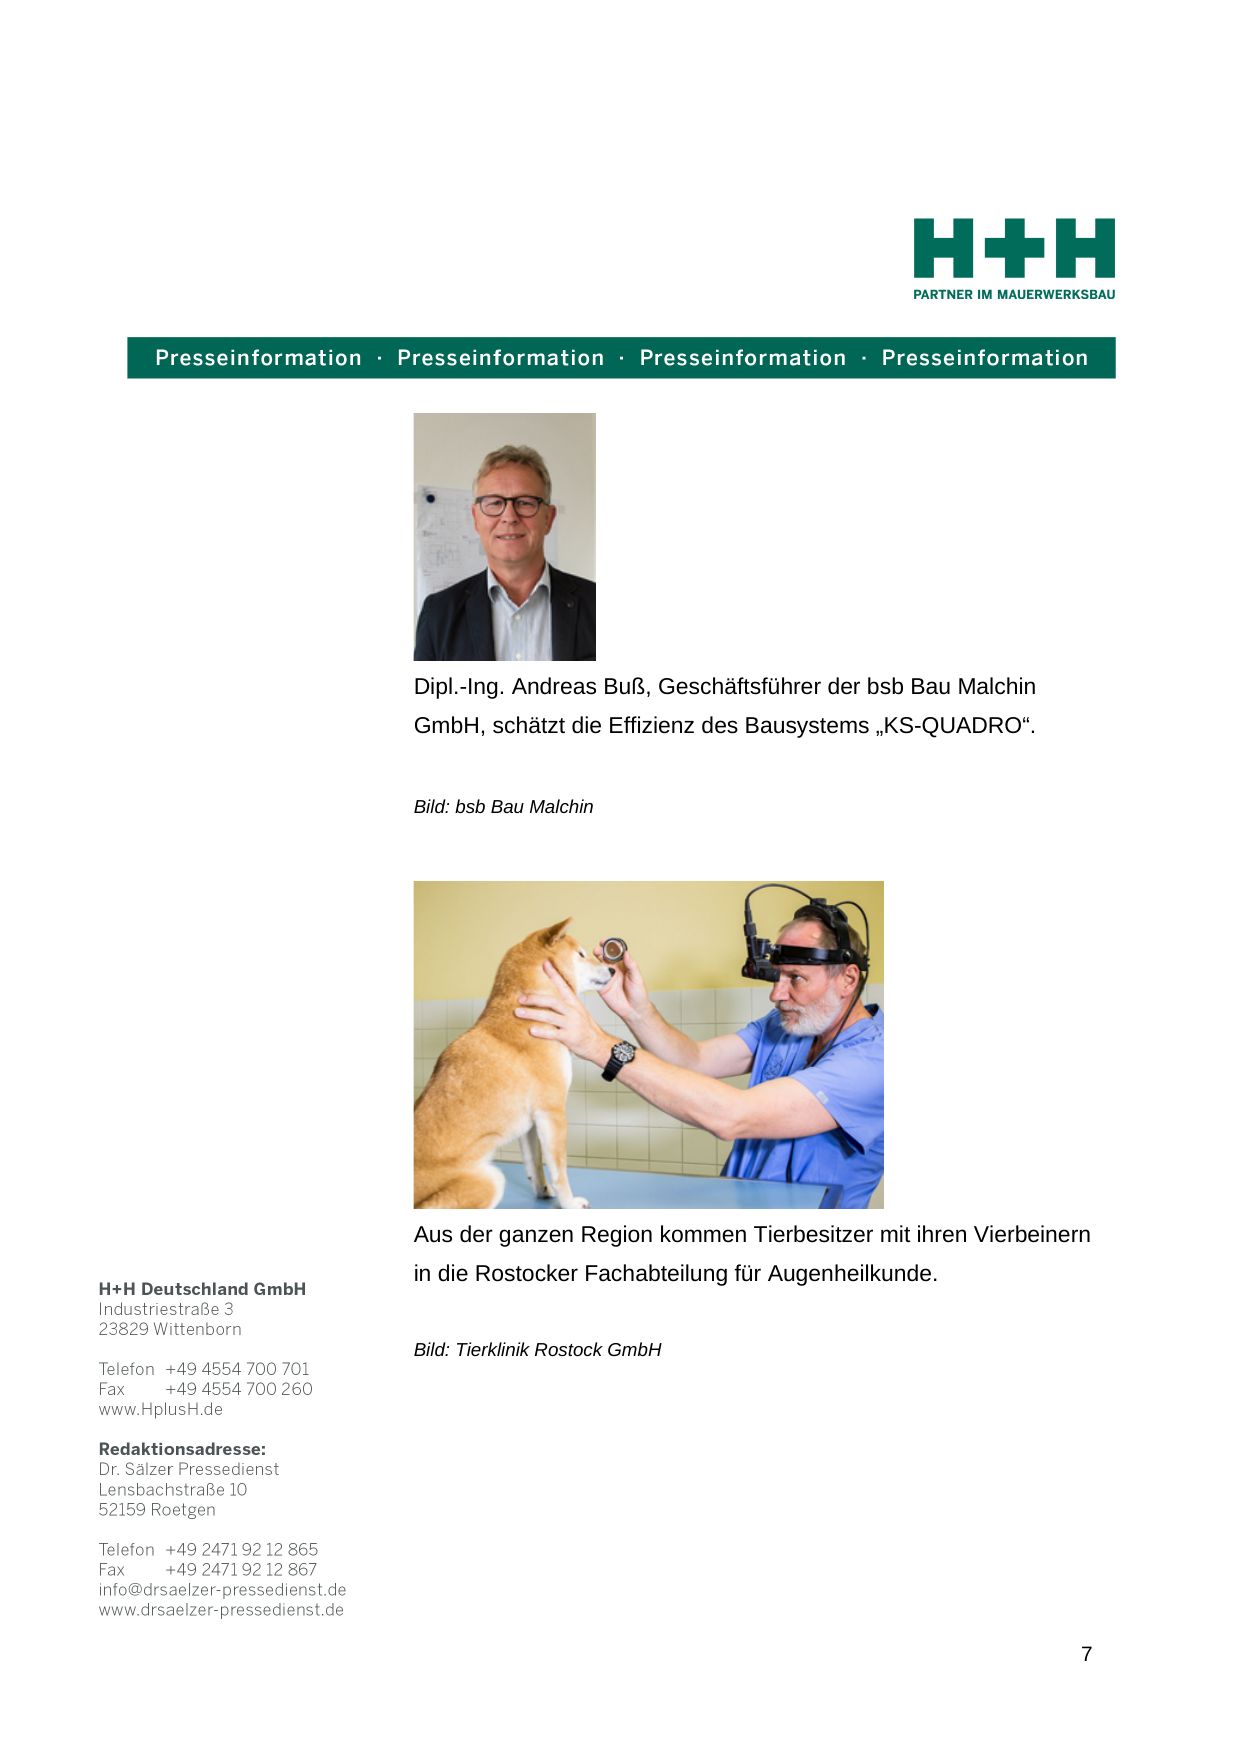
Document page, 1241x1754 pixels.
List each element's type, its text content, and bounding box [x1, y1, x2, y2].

picture [0, 1261, 365, 1704]
picture [413, 881, 884, 1209]
text Aus der ganzen Region kommen Tierbesitzer mit ihren Vierbeinern in die Rostocker Fachabteilung für Augenheilkunde. [413, 1221, 1092, 1287]
picture [413, 413, 596, 661]
picture [0, 0, 1241, 397]
text Dipl.-Ing. Andreas Buß, Geschäftsführer der bsb Bau Malchin GmbH, schätzt die Effizienz des Bausystems „KS-QUADRO“. [413, 673, 1092, 782]
text Bild: Tierklinik Rostock GmbH [413, 1339, 1092, 1361]
text Bild: bsb Bau Malchin [413, 796, 1092, 818]
